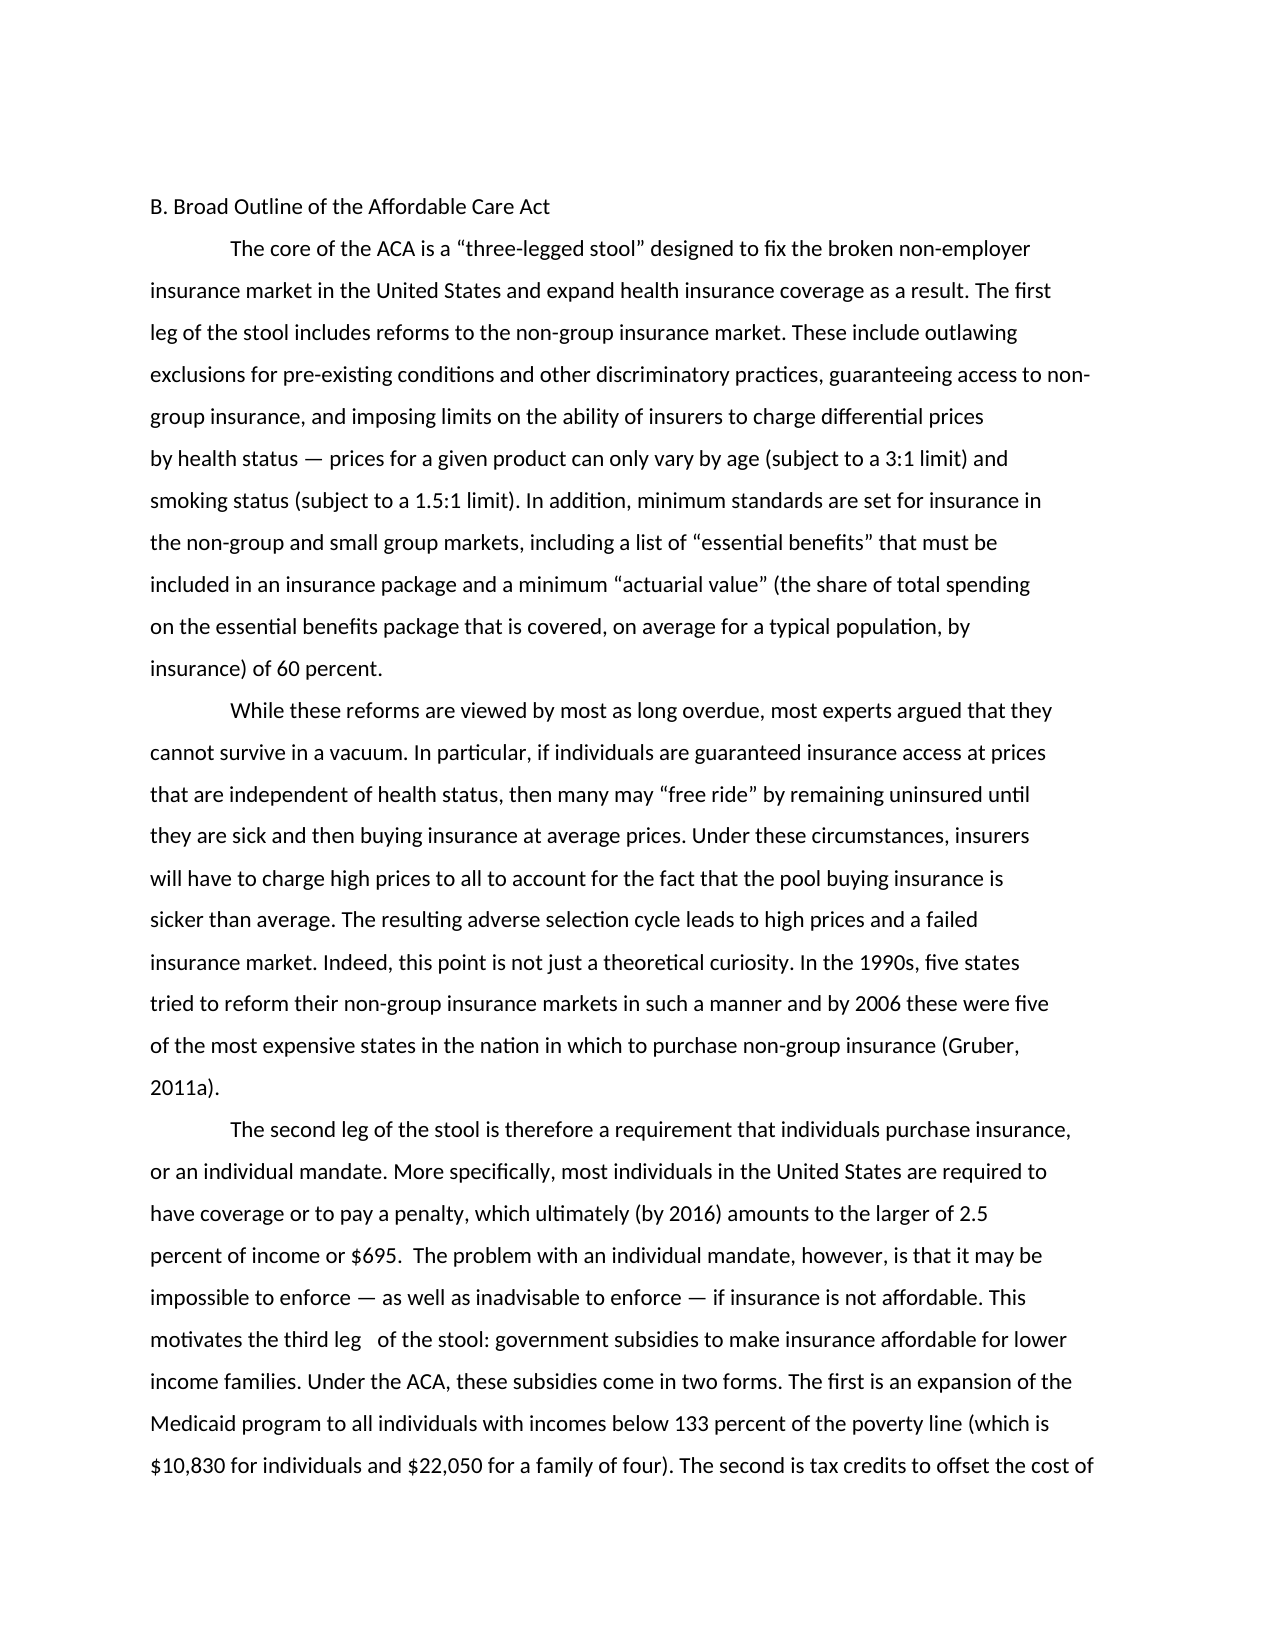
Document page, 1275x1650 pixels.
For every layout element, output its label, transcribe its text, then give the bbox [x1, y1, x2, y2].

text B. Broad Outline of the Affordable Care Act [150, 192, 1125, 220]
text percent of income or $695. The problem with an individual mandate, however, is that it may be impossible to enforce — as well as inadvisable to enforce — if insurance is not affordable. This motivates the third leg of the stool: government subsidies to make insurance affordable for lower income families. Under the ACA, these subsidies come in two forms. The first is an expansion of the Medicaid program to all individuals with incomes below 133 percent of the poverty line (which is $10,830 for individuals and $22,050 for a family of four). The second is tax credits to offset the cost of [150, 1241, 1125, 1479]
text tried to reform their non-group insurance markets in such a manner and by 2006 these were five [150, 989, 1125, 1018]
text have coverage or to pay a penalty, which ultimately (by 2016) amounts to the larger of 2.5 [150, 1199, 1125, 1227]
text 2011a). [150, 1073, 1125, 1102]
text sicker than average. The resulting adverse selection cycle leads to high prices and a failed [150, 906, 1125, 934]
text they are sick and then buying insurance at average prices. Under these circumstances, insurers [150, 822, 1125, 850]
text insurance) of 60 percent. [150, 654, 1125, 682]
text of the most expensive states in the nation in which to purchase non-group insurance (Gruber, [150, 1032, 1125, 1059]
text insurance market. Indeed, this point is not just a theoretical curiosity. In the 1990s, five states [150, 948, 1125, 976]
text that are independent of health status, then many may “free ride” by remaining uninsured until [150, 780, 1125, 808]
text or an individual mandate. More specifically, most individuals in the United States are required to [150, 1157, 1125, 1186]
text insurance market in the United States and expand health insurance coverage as a result. The first [150, 276, 1125, 304]
text smoking status (subject to a 1.5:1 limit). In addition, minimum standards are set for insurance in [150, 486, 1125, 514]
text on the essential benefits package that is covered, on average for a typical population, by [150, 612, 1125, 640]
text leg of the stool includes reforms to the non-group insurance market. These include outlawing [150, 318, 1125, 346]
text exclusions for pre-existing conditions and other discriminatory practices, guaranteeing access to non-group insurance, and imposing limits on the ability of insurers to charge differential prices [150, 360, 1125, 430]
text While these reforms are viewed by most as long overdue, most experts argued that they [150, 696, 1125, 724]
text will have to charge high prices to all to account for the fact that the pool buying insurance is [150, 864, 1125, 892]
text the non-group and small group markets, including a list of “essential benefits” that must be [150, 528, 1125, 556]
text cannot survive in a vacuum. In particular, if individuals are guaranteed insurance access at prices [150, 738, 1125, 766]
text by health status — prices for a given product can only vary by age (subject to a 3:1 limit) and [150, 444, 1125, 472]
text The second leg of the stool is therefore a requirement that individuals purchase insurance, [150, 1116, 1125, 1143]
text The core of the ACA is a “three-legged stool” designed to fix the broken non-employer [150, 234, 1125, 262]
text included in an insurance package and a minimum “actuarial value” (the share of total spending [150, 570, 1125, 598]
